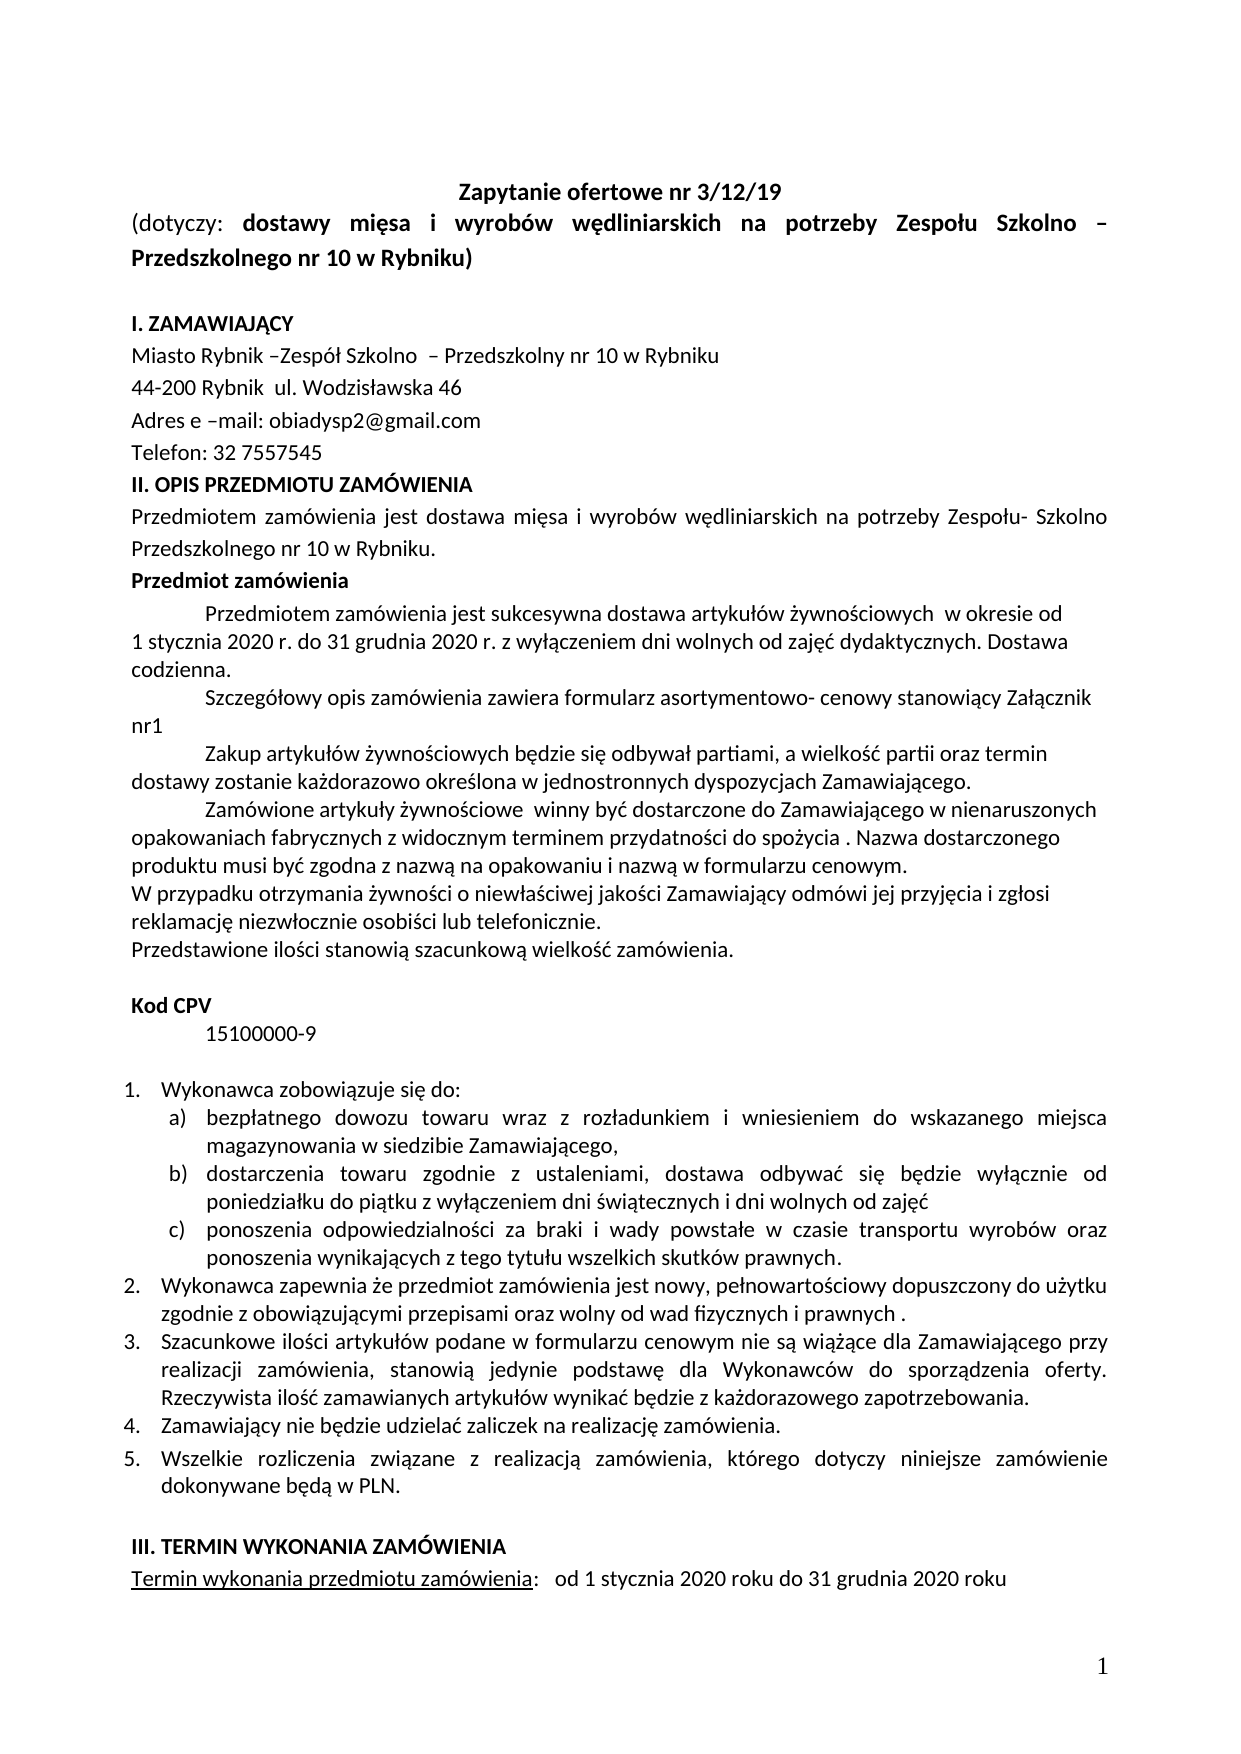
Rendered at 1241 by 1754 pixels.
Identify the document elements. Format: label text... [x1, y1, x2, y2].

text W przypadku otrzymania żywności o niewłaściwej jakości Zamawiający odmówi jej przyjęcia i zgłosi reklamację niezwłocznie osobiści lub telefonicznie. [131, 879, 1109, 935]
text Przedmiot zamówienia [131, 567, 1109, 595]
text Zakup artykułów żywnościowych będzie się odbywał partiami, a wielkość partii oraz termin dostawy zostanie każdorazowo określona w jednostronnych dyspozycjach Zamawiającego. [131, 739, 1109, 795]
text Adres e –mail: obiadysp2@gmail.com [131, 406, 1109, 434]
text Przedmiotem zamówienia jest dostawa mięsa i wyrobów wędliniarskich na potrzeby Zespołu- Szkolno Przedszkolnego nr 10 w Rybniku. [131, 502, 1109, 562]
text I. ZAMAWIAJĄCY [131, 309, 1109, 337]
list Szacunkowe ilości artykułów podane w formularzu cenowym nie są wiążące dla Zamawiającego przy realizacji zamówienia, stanowią jedynie podstawę dla Wykonawców do sporządzenia oferty. Rzeczywista ilość zamawianych artykułów wynikać będzie z każdorazowego zapotrzebowania. [123, 1327, 1109, 1411]
text Termin wykonania przedmiotu zamówienia: od 1 stycznia 2020 roku do 31 grudnia 2020 roku [131, 1564, 1109, 1592]
text Telefon: 32 7557545 [131, 438, 1109, 466]
text Zamówione artykuły żywnościowe winny być dostarczone do Zamawiającego w nienaruszonych opakowaniach fabrycznych z widocznym terminem przydatności do spożycia . Nazwa dostarczonego produktu musi być zgodna z nazwą na opakowaniu i nazwą w formularzu cenowym. [131, 795, 1109, 879]
list ponoszenia odpowiedzialności za braki i wady powstałe w czasie transportu wyrobów oraz ponoszenia wynikających z tego tytułu wszelkich skutków prawnych. [169, 1215, 1109, 1271]
text Zapytanie ofertowe nr 3/12/19 [131, 176, 1109, 207]
list Wszelkie rozliczenia związane z realizacją zamówienia, którego dotyczy niniejsze zamówienie dokonywane będą w PLN. [123, 1444, 1109, 1500]
text 15100000-9 [131, 1019, 1109, 1047]
text Kod CPV [131, 991, 1109, 1019]
list bezpłatnego dowozu towaru wraz z rozładunkiem i wniesieniem do wskazanego miejsca magazynowania w siedzibie Zamawiającego, [169, 1103, 1109, 1159]
text Przedstawione ilości stanowią szacunkową wielkość zamówienia. [131, 935, 1109, 963]
text Miasto Rybnik –Zespół Szkolno – Przedszkolny nr 10 w Rybniku [131, 341, 1109, 369]
text 1 stycznia 2020 r. do 31 grudnia 2020 r. z wyłączeniem dni wolnych od zajęć dydaktycznych. Dostawa codzienna. [131, 627, 1109, 683]
text Szczegółowy opis zamówienia zawiera formularz asortymentowo- cenowy stanowiący Załącznik nr1 [131, 683, 1109, 739]
text Przedmiotem zamówienia jest sukcesywna dostawa artykułów żywnościowych w okresie od [131, 599, 1109, 627]
list Wykonawca zapewnia że przedmiot zamówienia jest nowy, pełnowartościowy dopuszczony do użytku zgodnie z obowiązującymi przepisami oraz wolny od wad fizycznych i prawnych . [123, 1271, 1109, 1327]
text 44-200 Rybnik ul. Wodzisławska 46 [131, 373, 1109, 402]
list dostarczenia towaru zgodnie z ustaleniami, dostawa odbywać się będzie wyłącznie od poniedziałku do piątku z wyłączeniem dni świątecznych i dni wolnych od zajęć [169, 1159, 1109, 1215]
text (dotyczy: dostawy mięsa i wyrobów wędliniarskich na potrzeby Zespołu Szkolno – Przedszkolnego nr 10 w Rybniku) [131, 207, 1109, 272]
text III. TERMIN WYKONANIA ZAMÓWIENIA [131, 1532, 1109, 1560]
list Zamawiający nie będzie udzielać zaliczek na realizację zamówienia. [123, 1411, 1109, 1439]
list Wykonawca zobowiązuje się do: [123, 1075, 1109, 1103]
text II. OPIS PRZEDMIOTU ZAMÓWIENIA [131, 470, 1109, 498]
